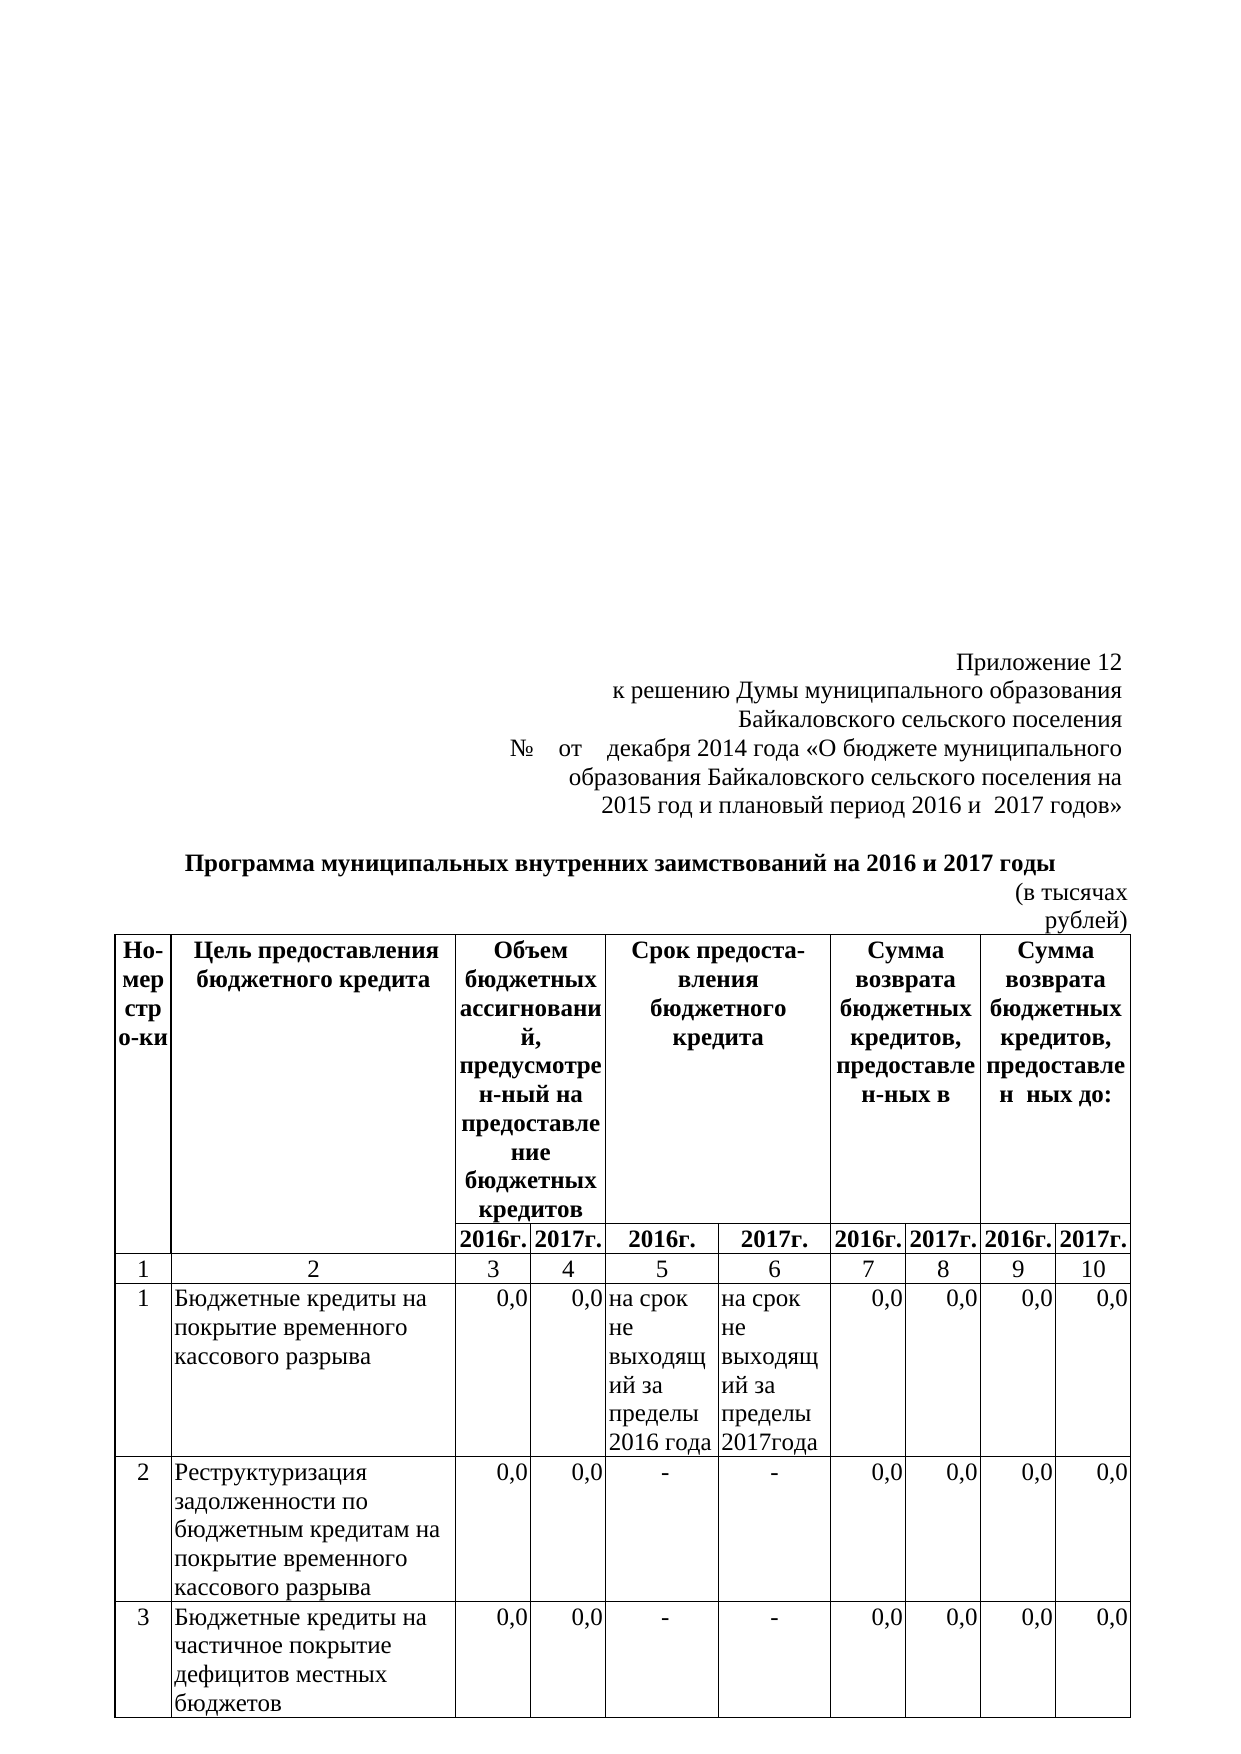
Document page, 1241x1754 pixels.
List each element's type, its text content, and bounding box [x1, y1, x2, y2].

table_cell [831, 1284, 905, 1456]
text к решению Думы муниципального образования [118, 676, 1122, 704]
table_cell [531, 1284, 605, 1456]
text образования Байкаловского сельского поселения на [118, 762, 1122, 791]
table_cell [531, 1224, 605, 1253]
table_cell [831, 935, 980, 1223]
text 2015 год и плановый период 2016 и 2017 годов» [118, 791, 1122, 819]
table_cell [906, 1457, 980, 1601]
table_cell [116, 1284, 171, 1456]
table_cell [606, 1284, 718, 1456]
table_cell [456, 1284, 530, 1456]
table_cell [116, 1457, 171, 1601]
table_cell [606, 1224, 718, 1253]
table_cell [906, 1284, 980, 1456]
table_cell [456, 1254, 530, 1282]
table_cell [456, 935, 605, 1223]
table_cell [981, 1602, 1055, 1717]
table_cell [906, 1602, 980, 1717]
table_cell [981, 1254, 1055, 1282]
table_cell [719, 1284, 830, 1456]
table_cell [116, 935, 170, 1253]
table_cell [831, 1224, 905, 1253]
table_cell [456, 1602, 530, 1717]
text Приложение 12 [118, 647, 1122, 676]
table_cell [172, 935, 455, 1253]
text № от декабря 2014 года «О бюджете муниципального [118, 733, 1122, 762]
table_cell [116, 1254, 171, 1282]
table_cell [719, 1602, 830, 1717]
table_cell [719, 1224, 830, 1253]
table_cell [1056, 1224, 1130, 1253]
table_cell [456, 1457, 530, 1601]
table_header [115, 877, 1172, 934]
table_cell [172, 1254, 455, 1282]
text Байкаловского сельского поселения [118, 704, 1122, 733]
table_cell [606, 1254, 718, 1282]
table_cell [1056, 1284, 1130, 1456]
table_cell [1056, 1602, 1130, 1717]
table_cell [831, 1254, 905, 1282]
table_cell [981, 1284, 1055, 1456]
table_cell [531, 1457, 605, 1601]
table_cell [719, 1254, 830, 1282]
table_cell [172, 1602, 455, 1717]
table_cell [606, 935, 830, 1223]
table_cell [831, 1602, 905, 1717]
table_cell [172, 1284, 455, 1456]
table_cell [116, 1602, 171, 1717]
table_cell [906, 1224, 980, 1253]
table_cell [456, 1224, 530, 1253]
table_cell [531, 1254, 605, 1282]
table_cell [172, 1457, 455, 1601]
text Программа муниципальных внутренних заимствований на 2016 и 2017 годы [118, 848, 1122, 877]
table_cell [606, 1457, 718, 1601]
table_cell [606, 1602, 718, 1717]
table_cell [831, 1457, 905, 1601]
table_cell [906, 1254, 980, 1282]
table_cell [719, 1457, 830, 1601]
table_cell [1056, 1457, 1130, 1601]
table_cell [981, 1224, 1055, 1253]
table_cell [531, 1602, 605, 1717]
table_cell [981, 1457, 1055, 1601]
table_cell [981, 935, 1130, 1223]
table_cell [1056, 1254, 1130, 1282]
